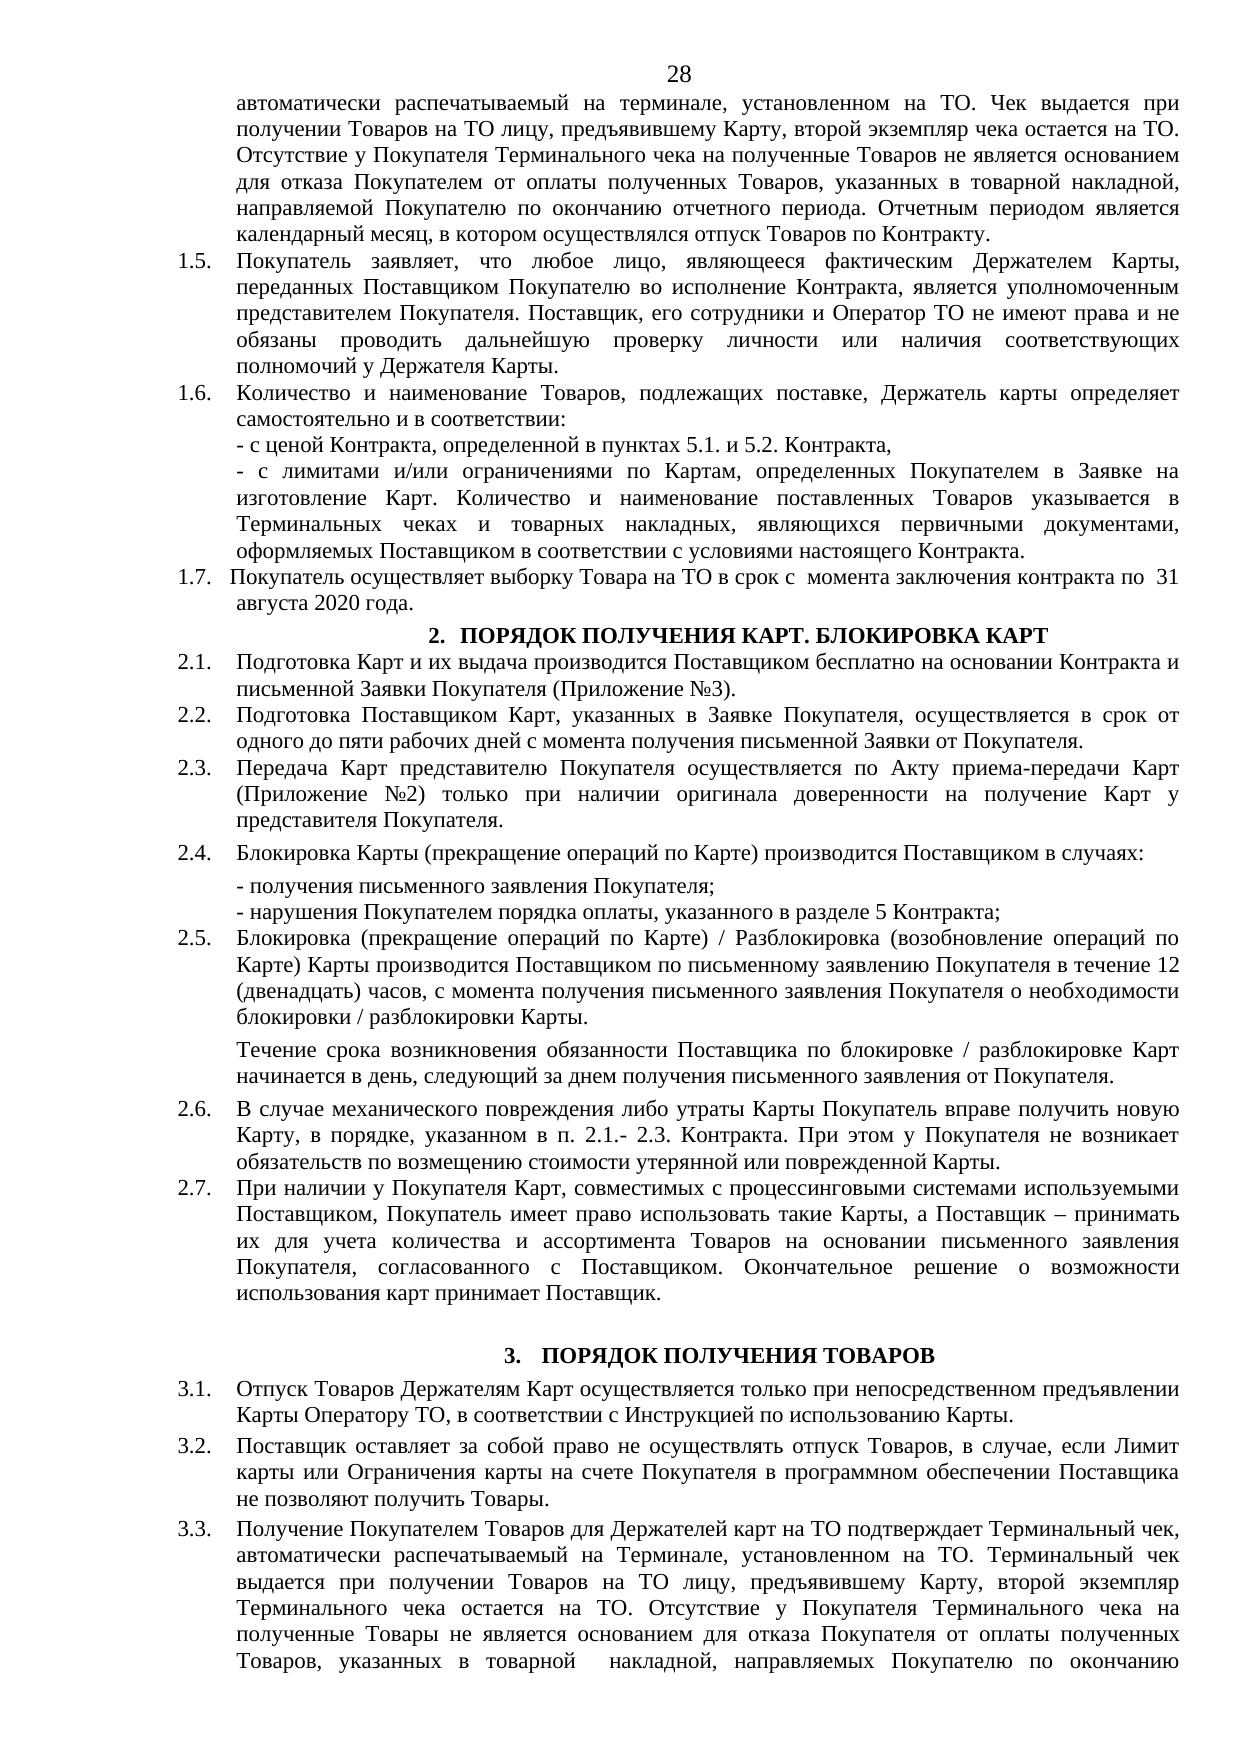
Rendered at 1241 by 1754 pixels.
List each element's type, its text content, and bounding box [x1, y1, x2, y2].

text Течение срока возникновения обязанности Поставщика по блокировке / разблокировке Карт начинается в день, следующий за днем получения письменного заявления от Покупателя. [236, 1036, 1181, 1089]
list При наличии у Покупателя Карт, совместимых с процессинговыми системами используемыми Поставщиком, Покупатель имеет право использовать такие Карты, а Поставщик – принимать их для учета количества и ассортимента Товаров на основании письменного заявления Покупателя, согласованного с Поставщиком. Окончательное решение о возможности использования карт принимает Поставщик. [177, 1174, 1181, 1306]
list Блокировка (прекращение операций по Карте) / Разблокировка (возобновление операций по Карте) Карты производится Поставщиком по письменному заявлению Покупателя в течение 12 (двенадцать) часов, с момента получения письменного заявления Покупателя о необходимости блокировки / разблокировки Карты. [177, 924, 1181, 1030]
list ПОРЯДОК ПОЛУЧЕНИЯ КАРТ. БЛОКИРОВКА КАРТ [295, 622, 1181, 648]
list Подготовка Поставщиком Карт, указанных в Заявке Покупателя, осуществляется в срок от одного до пяти рабочих дней с момента получения письменной Заявки от Покупателя. [177, 701, 1181, 754]
text 1.7. Покупатель осуществляет выборку Товара на ТО в срок с момента заключения контракта по 31 августа 2020 года. [177, 563, 1181, 616]
text 2.1. Подготовка Карт и их выдача производится Поставщиком бесплатно на основании Контракта и письменной Заявки Покупателя (Приложение №3). [177, 648, 1181, 701]
text 3.2. Поставщик оставляет за собой право не осуществлять отпуск Товаров, в случае, если Лимит карты или Ограничения карты на счете Покупателя в программном обеспечении Поставщика не позволяют получить Товары. [177, 1432, 1181, 1511]
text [177, 89, 1181, 247]
text - получения письменного заявления Покупателя; [177, 872, 1181, 898]
list Передача Карт представителю Покупателя осуществляется по Акту приема-передачи Карт (Приложение №2) только при наличии оригинала доверенности на получение Карт у представителя Покупателя. [177, 754, 1181, 833]
list В случае механического повреждения либо утраты Карты Покупатель вправе получить новую Карту, в порядке, указанном в п. 2.1.- 2.3. Контракта. При этом у Покупателя не возникает обязательств по возмещению стоимости утерянной или поврежденной Карты. [177, 1095, 1181, 1174]
text 1.5. Покупатель заявляет, что любое лицо, являющееся фактическим Держателем Карты, переданных Поставщиком Покупателю во исполнение Контракта, является уполномоченным представителем Покупателя. Поставщик, его сотрудники и Оператор ТО не имеют права и не обязаны проводить дальнейшую проверку личности или наличия соответствующих полномочий у Держателя Карты. [177, 247, 1181, 378]
list ПОРЯДОК ПОЛУЧЕНИЯ ТОВАРОВ [258, 1342, 1181, 1369]
list Блокировка Карты (прекращение операций по Карте) производится Поставщиком в случаях: [177, 839, 1181, 865]
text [177, 1515, 1181, 1673]
text - с лимитами и/или ограничениями по Картам, определенных Покупателем в Заявке на изготовление Карт. Количество и наименование поставленных Товаров указывается в Терминальных чеках и товарных накладных, являющихся первичными документами, оформляемых Поставщиком в соответствии с условиями настоящего Контракта. [236, 458, 1181, 563]
text - с ценой Контракта, определенной в пунктах 5.1. и 5.2. Контракта, [236, 431, 1181, 458]
text 3.1. Отпуск Товаров Держателям Карт осуществляется только при непосредственном предъявлении Карты Оператору ТО, в соответствии с Инструкцией по использованию Карты. [177, 1375, 1181, 1428]
text - нарушения Покупателем порядка оплаты, указанного в разделе 5 Контракта; [177, 898, 1181, 924]
text 1.6. Количество и наименование Товаров, подлежащих поставке, Держатель карты определяет самостоятельно и в соответствии: [177, 378, 1181, 431]
